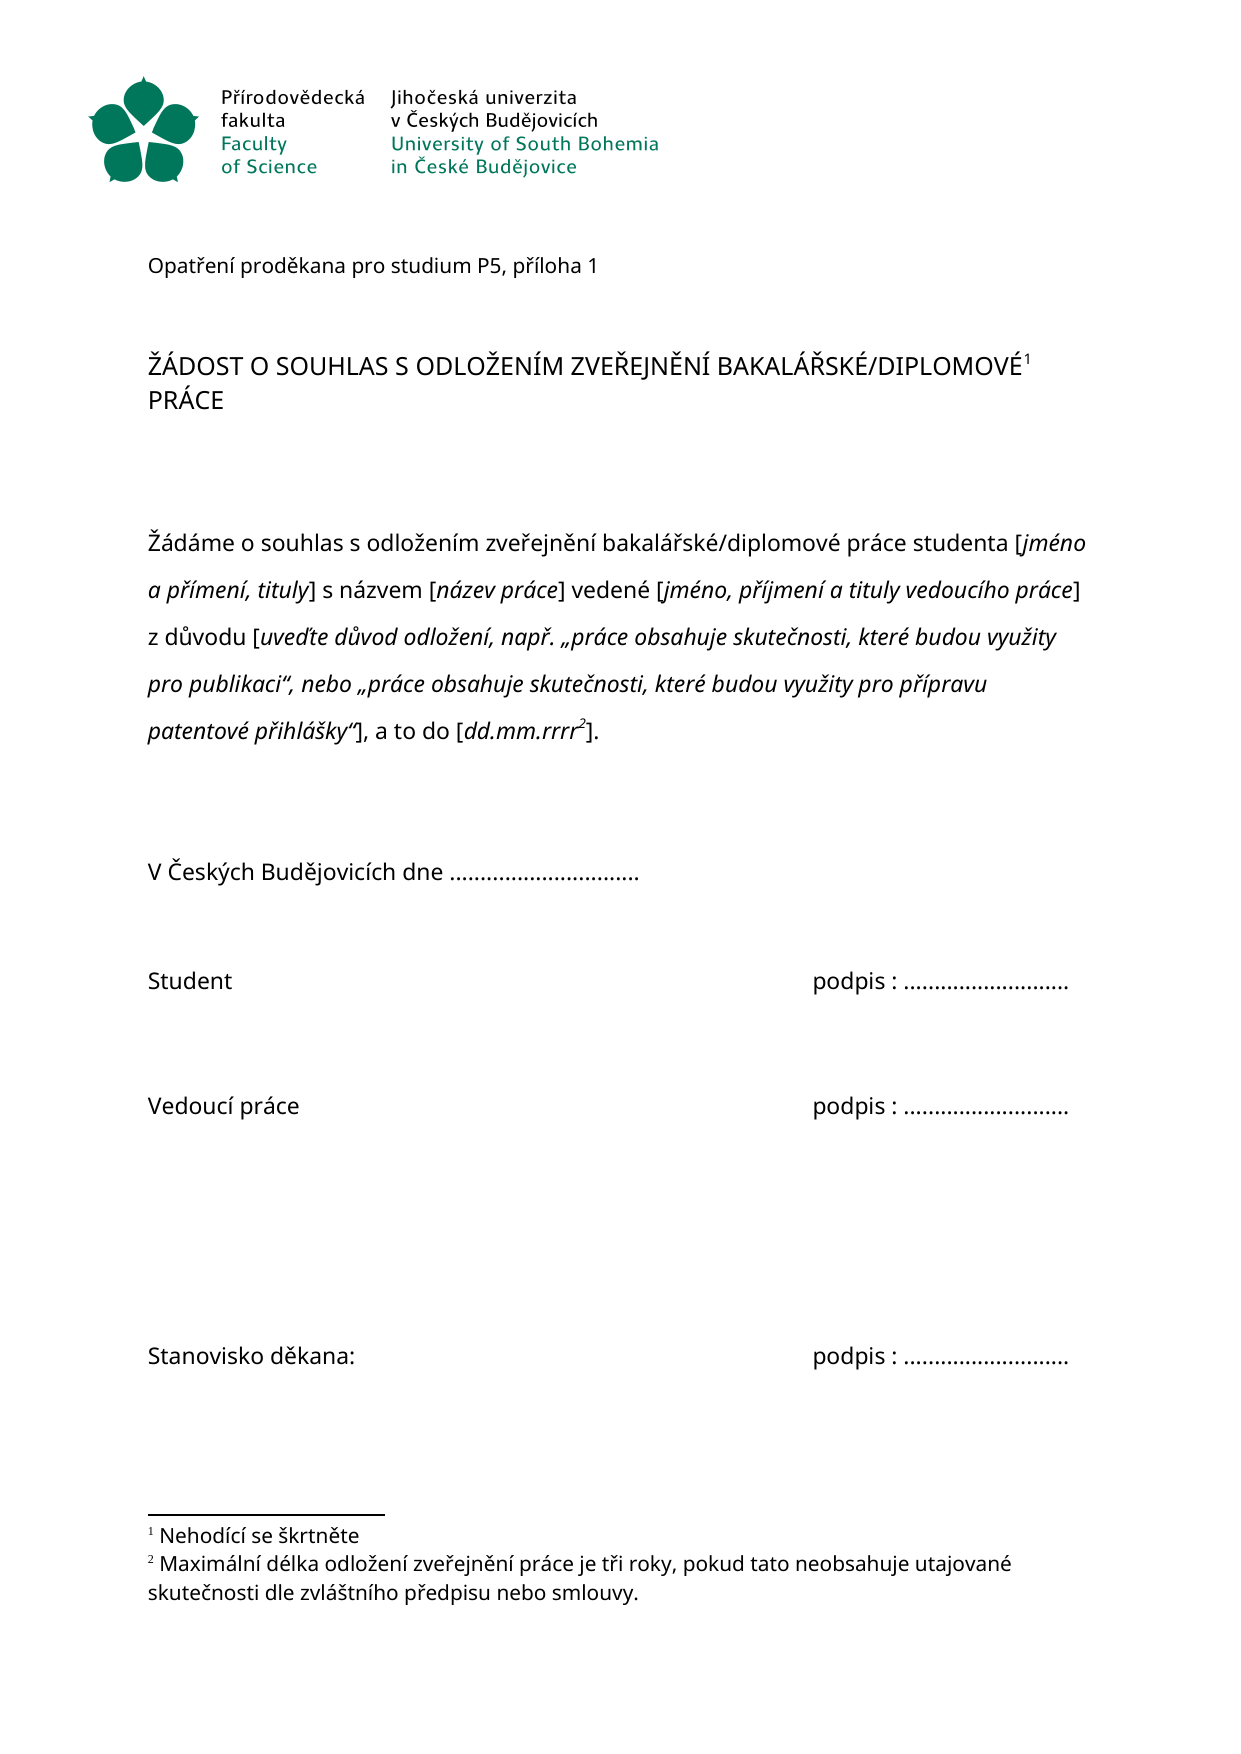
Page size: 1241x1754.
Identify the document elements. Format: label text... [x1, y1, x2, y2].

text V Českých Budějovicích dne ............................... [148, 855, 1093, 887]
text Žádáme o souhlas s odložením zveřejnění bakalářské/diplomové práce studenta [jméno a přímení, tituly] s názvem [název práce] vedené [jméno, příjmení a tituly vedoucího práce] z důvodu [uveďte důvod odložení, např. „práce obsahuje skutečnosti, které budou využity pro publikaci“, nebo „práce obsahuje skutečnosti, které budou využity pro přípravu patentové přihlášky“], a to do [dd.mm.rrrr]. [148, 527, 1093, 746]
text Student podpis : ........................... [148, 965, 1093, 996]
text Stanovisko děkana: podpis : ........................... [148, 1340, 1093, 1371]
picture [88, 76, 659, 182]
text Vedoucí práce podpis : ........................... [148, 1090, 1093, 1121]
